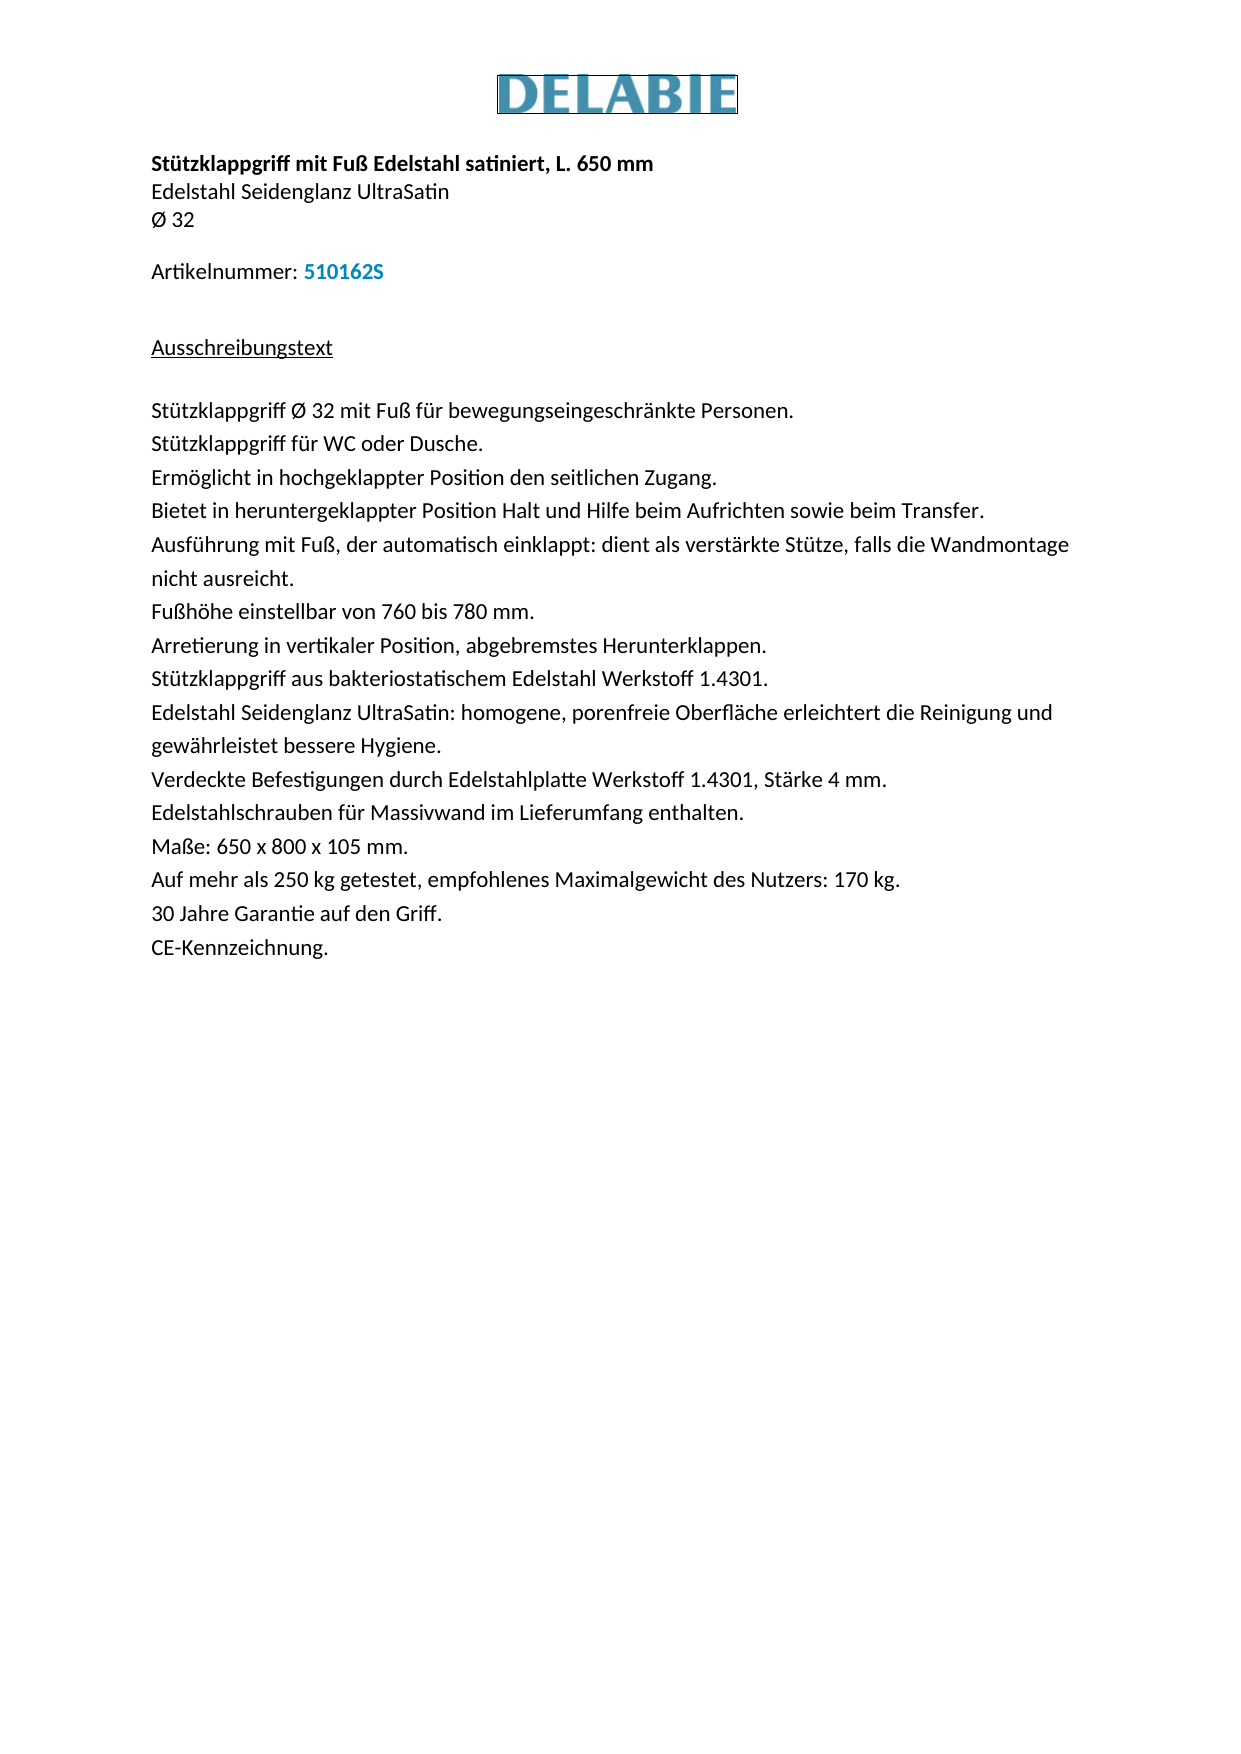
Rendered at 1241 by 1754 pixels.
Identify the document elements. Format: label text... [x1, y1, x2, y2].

text Edelstahl Seidenglanz UltraSatin [151, 177, 1084, 205]
text Ausschreibungstext [151, 333, 1084, 361]
text Stützklappgriff für WC oder Dusche. [151, 429, 1084, 458]
text Stützklappgriff aus bakteriostatischem Edelstahl Werkstoff 1.4301. [151, 664, 1084, 692]
text Auf mehr als 250 kg getestet, empfohlenes Maximalgewicht des Nutzers: 170 kg. [151, 866, 1084, 894]
text Ausführung mit Fuß, der automatisch einklappt: dient als verstärkte Stütze, falls die Wandmontage nicht ausreicht. [151, 530, 1084, 592]
picture [498, 76, 737, 113]
text 30 Jahre Garantie auf den Griff. [151, 899, 1084, 927]
text Stützklappgriff mit Fuß Edelstahl satiniert, L. 650 mm [151, 149, 1084, 177]
text Fußhöhe einstellbar von 760 bis 780 mm. [151, 597, 1084, 625]
text Artikelnummer: 510162S [151, 257, 1084, 285]
text Maße: 650 x 800 x 105 mm. [151, 832, 1084, 860]
text Arretierung in vertikaler Position, abgebremstes Herunterklappen. [151, 631, 1084, 659]
text Stützklappgriff Ø 32 mit Fuß für bewegungseingeschränkte Personen. [151, 396, 1084, 424]
text Edelstahlschrauben für Massivwand im Lieferumfang enthalten. [151, 798, 1084, 827]
text Ermöglicht in hochgeklappter Position den seitlichen Zugang. [151, 463, 1084, 491]
text Verdeckte Befestigungen durch Edelstahlplatte Werkstoff 1.4301, Stärke 4 mm. [151, 765, 1084, 793]
text Bietet in heruntergeklappter Position Halt und Hilfe beim Aufrichten sowie beim Transfer. [151, 497, 1084, 525]
text CE-Kennzeichnung. [151, 933, 1084, 961]
text Edelstahl Seidenglanz UltraSatin: homogene, porenfreie Oberfläche erleichtert die Reinigung und gewährleistet bessere Hygiene. [151, 698, 1084, 759]
text Ø 32 [151, 205, 1084, 233]
